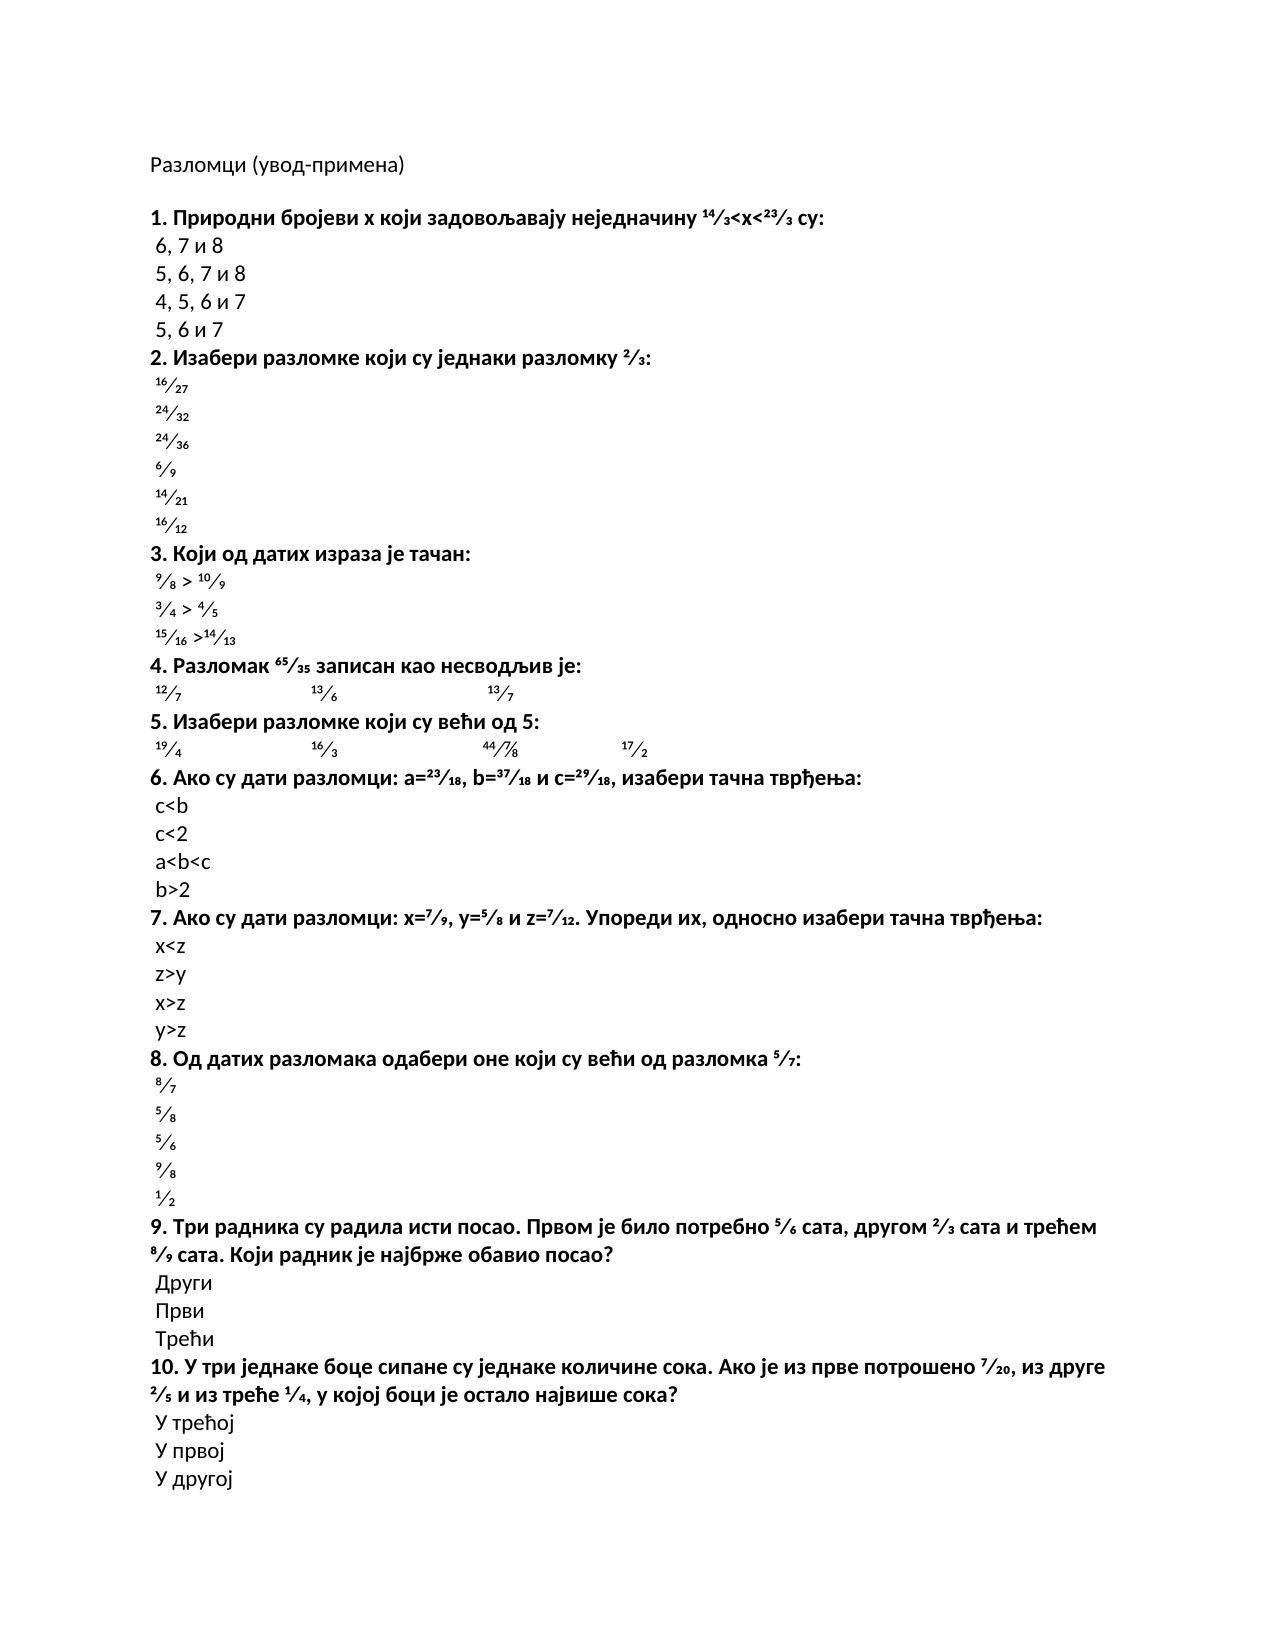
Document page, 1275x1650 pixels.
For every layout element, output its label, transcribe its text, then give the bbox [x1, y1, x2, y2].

text b>2 [150, 876, 1125, 903]
text Разломци (увод-примена) [150, 150, 1125, 178]
text 15⁄16 >14⁄13 [150, 623, 1125, 651]
text 8. Од датих разломака одабери оне који су већи од разломка 5⁄7: [150, 1044, 1125, 1072]
text Трећи [150, 1324, 1125, 1352]
text 1. Природни бројеви x који задовољавају неједначину 14⁄3<x<23⁄3 су: [150, 203, 1125, 231]
text 24⁄36 [150, 427, 1125, 455]
text 12⁄7 13⁄6 13⁄7 [150, 679, 1125, 707]
text 6⁄9 [150, 455, 1125, 483]
text 6, 7 и 8 [150, 231, 1125, 259]
text x>z [150, 988, 1125, 1016]
text Други [150, 1268, 1125, 1296]
text 2. Изабери разломке који су једнаки разломку 2⁄3: [150, 343, 1125, 371]
text 14⁄21 [150, 483, 1125, 511]
text У трећој [150, 1408, 1125, 1436]
text 8⁄7 [150, 1072, 1125, 1100]
text 6. Ако су дати разломци: a=23⁄18, b=37⁄18 и c=29⁄18, изабери тачна тврђења: [150, 763, 1125, 791]
text 7. Ако су дати разломци: x=7⁄9, y=5⁄8 и z=7⁄12. Упореди их, односно изабери тачна тврђења: [150, 903, 1125, 932]
text 9. Три радника су радила исти посао. Првом је било потребно 5⁄6 сата, другом 2⁄3 сата и трећем 8⁄9 сата. Који радник је најбрже обавио посао? [150, 1212, 1125, 1268]
text 16⁄12 [150, 511, 1125, 539]
text c<2 [150, 819, 1125, 847]
text 9⁄8 > 10⁄9 [150, 567, 1125, 595]
text x<z [150, 932, 1125, 959]
text 5, 6 и 7 [150, 315, 1125, 343]
text 3⁄4 > 4⁄5 [150, 595, 1125, 623]
text 10. У три једнаке боце сипане су једнаке количине сока. Ако је из прве потрошено 7⁄20, из друге 2⁄5 и из треће 1⁄4, у којој боци је остало највише сока? [150, 1352, 1125, 1408]
text У другој [150, 1464, 1125, 1492]
text 1⁄2 [150, 1184, 1125, 1212]
text У првој [150, 1436, 1125, 1464]
text y>z [150, 1016, 1125, 1044]
text 5⁄8 [150, 1100, 1125, 1128]
text 16⁄27 [150, 371, 1125, 399]
text Први [150, 1296, 1125, 1324]
text 3. Који од датих израза је тачан: [150, 539, 1125, 567]
text 9⁄8 [150, 1156, 1125, 1184]
text 5. Изабери разломке који су већи од 5: [150, 707, 1125, 735]
text 19⁄4 16⁄3 44⁄⅞ 17⁄2 [150, 735, 1125, 763]
text 24⁄32 [150, 399, 1125, 427]
text z>y [150, 959, 1125, 988]
text 4. Разломак 65⁄35 записан као несводљив је: [150, 651, 1125, 679]
text 4, 5, 6 и 7 [150, 287, 1125, 315]
text 5, 6, 7 и 8 [150, 259, 1125, 287]
text c<b [150, 791, 1125, 819]
text 5⁄6 [150, 1128, 1125, 1156]
text a<b<c [150, 847, 1125, 876]
